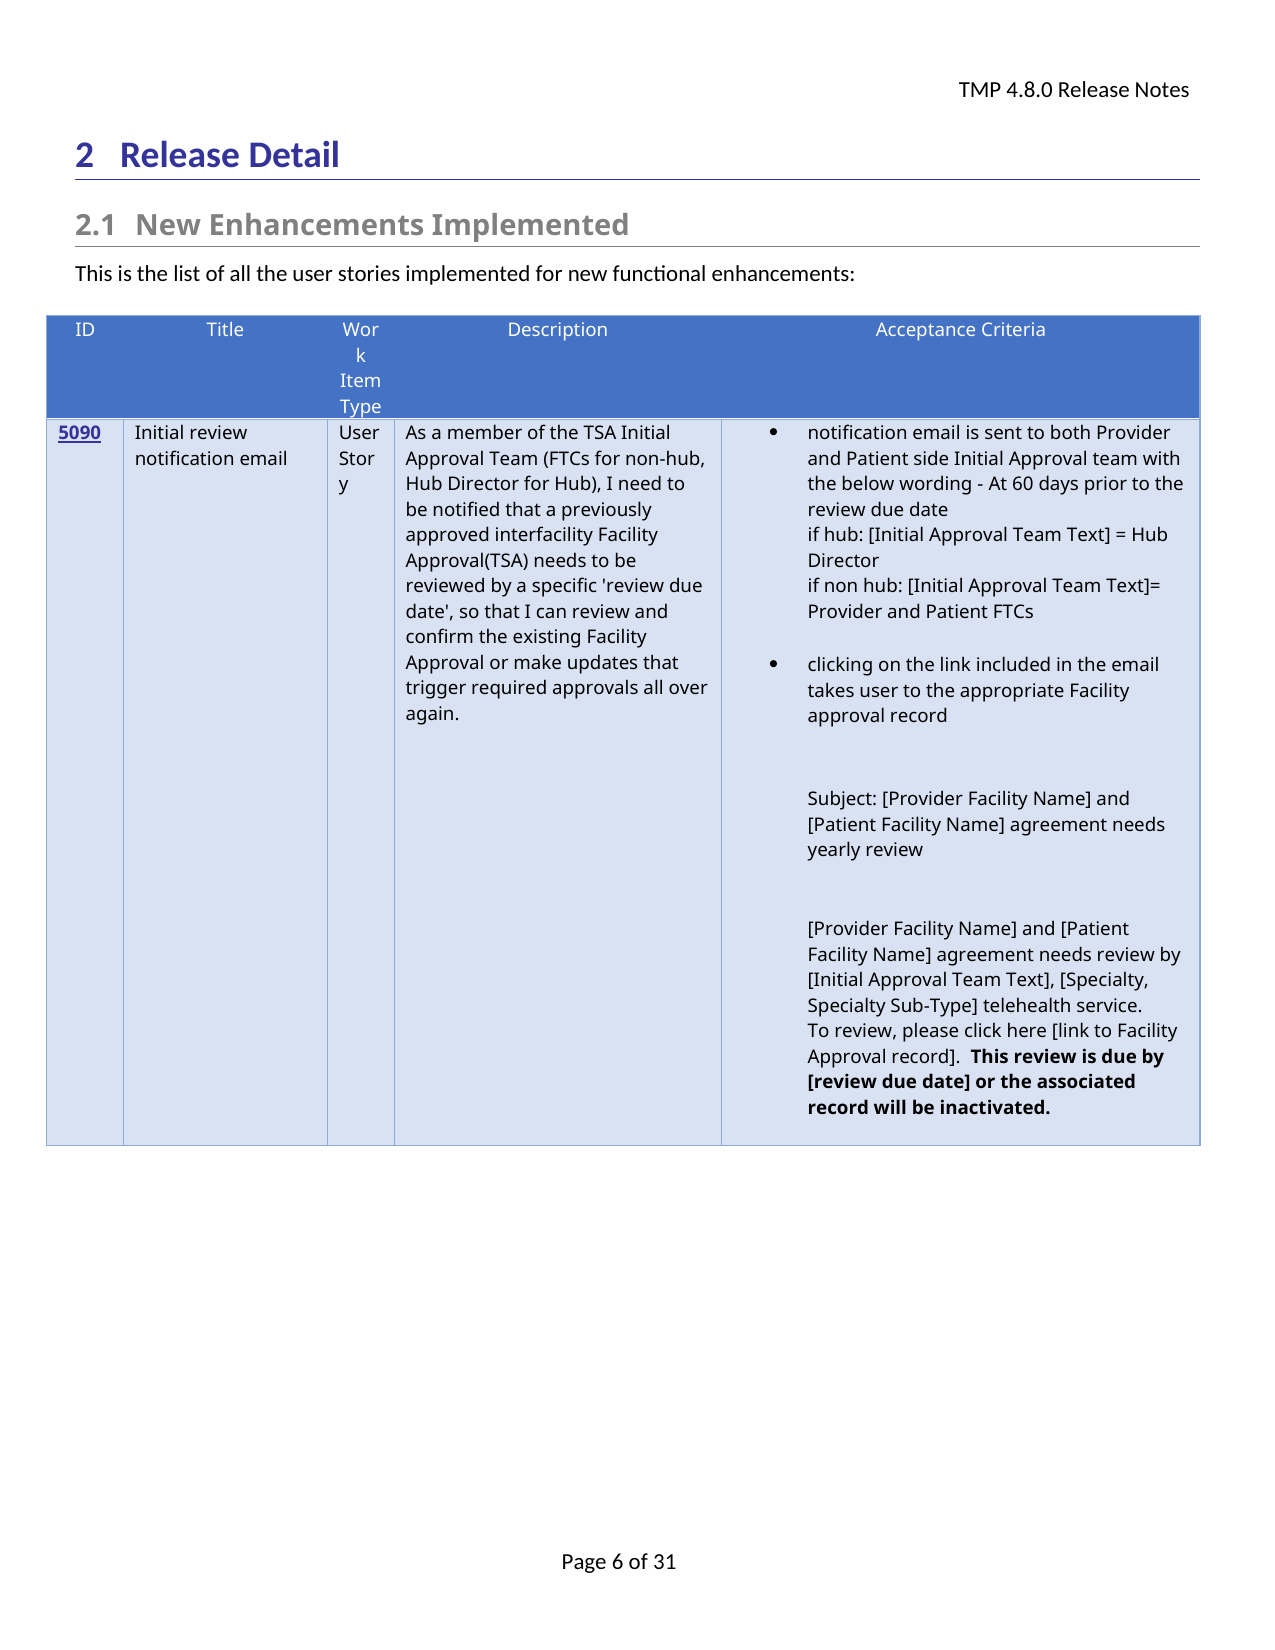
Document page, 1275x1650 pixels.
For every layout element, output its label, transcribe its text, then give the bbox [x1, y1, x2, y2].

table_header Description [394, 316, 721, 418]
table_header ID [47, 316, 123, 418]
table_header Acceptance Criteria [721, 316, 1199, 418]
table_cell As a member of the TSA Initial Approval Team (FTCs for non-hub, Hub Director for Hub), I need to be notified that a previously approved interfacility Facility Approval(TSA) needs to be reviewed by a specific 'review due date', so that I can review and confirm the existing Facility Approval or make updates that trigger required approvals all over again. [395, 420, 721, 1145]
table_cell User Story [328, 420, 394, 1145]
table_header Title [123, 316, 327, 418]
table_cell Initial review notification email [124, 420, 327, 1145]
table_header Work Item Type [327, 316, 394, 418]
subtitle Release Detail [75, 131, 1200, 179]
table_cell notification email is sent to both Provider and Patient side Initial Approval team with the below wording - At 60 days prior to the review due date if hub: [Initial Approval Team Text] = Hub Director if non hub: [Initial Approval Team Text]= Provider and Patient FTCs clicking on the link included in the email takes user to the appropriate Facility approval record Subject: [Provider Facility Name] and [Patient Facility Name] agreement needs yearly review [Provider Facility Name] and [Patient Facility Name] agreement needs review by [Initial Approval Team Text], [Specialty, Specialty Sub-Type] telehealth service. To review, please click here [link to Facility Approval record]. This review is due by [review due date] or the associated record will be inactivated. [722, 420, 1199, 1145]
subtitle New Enhancements Implemented [75, 204, 1200, 246]
table_cell 5090 [47, 420, 123, 1145]
text This is the list of all the user stories implemented for new functional enhancements: [75, 259, 1200, 315]
